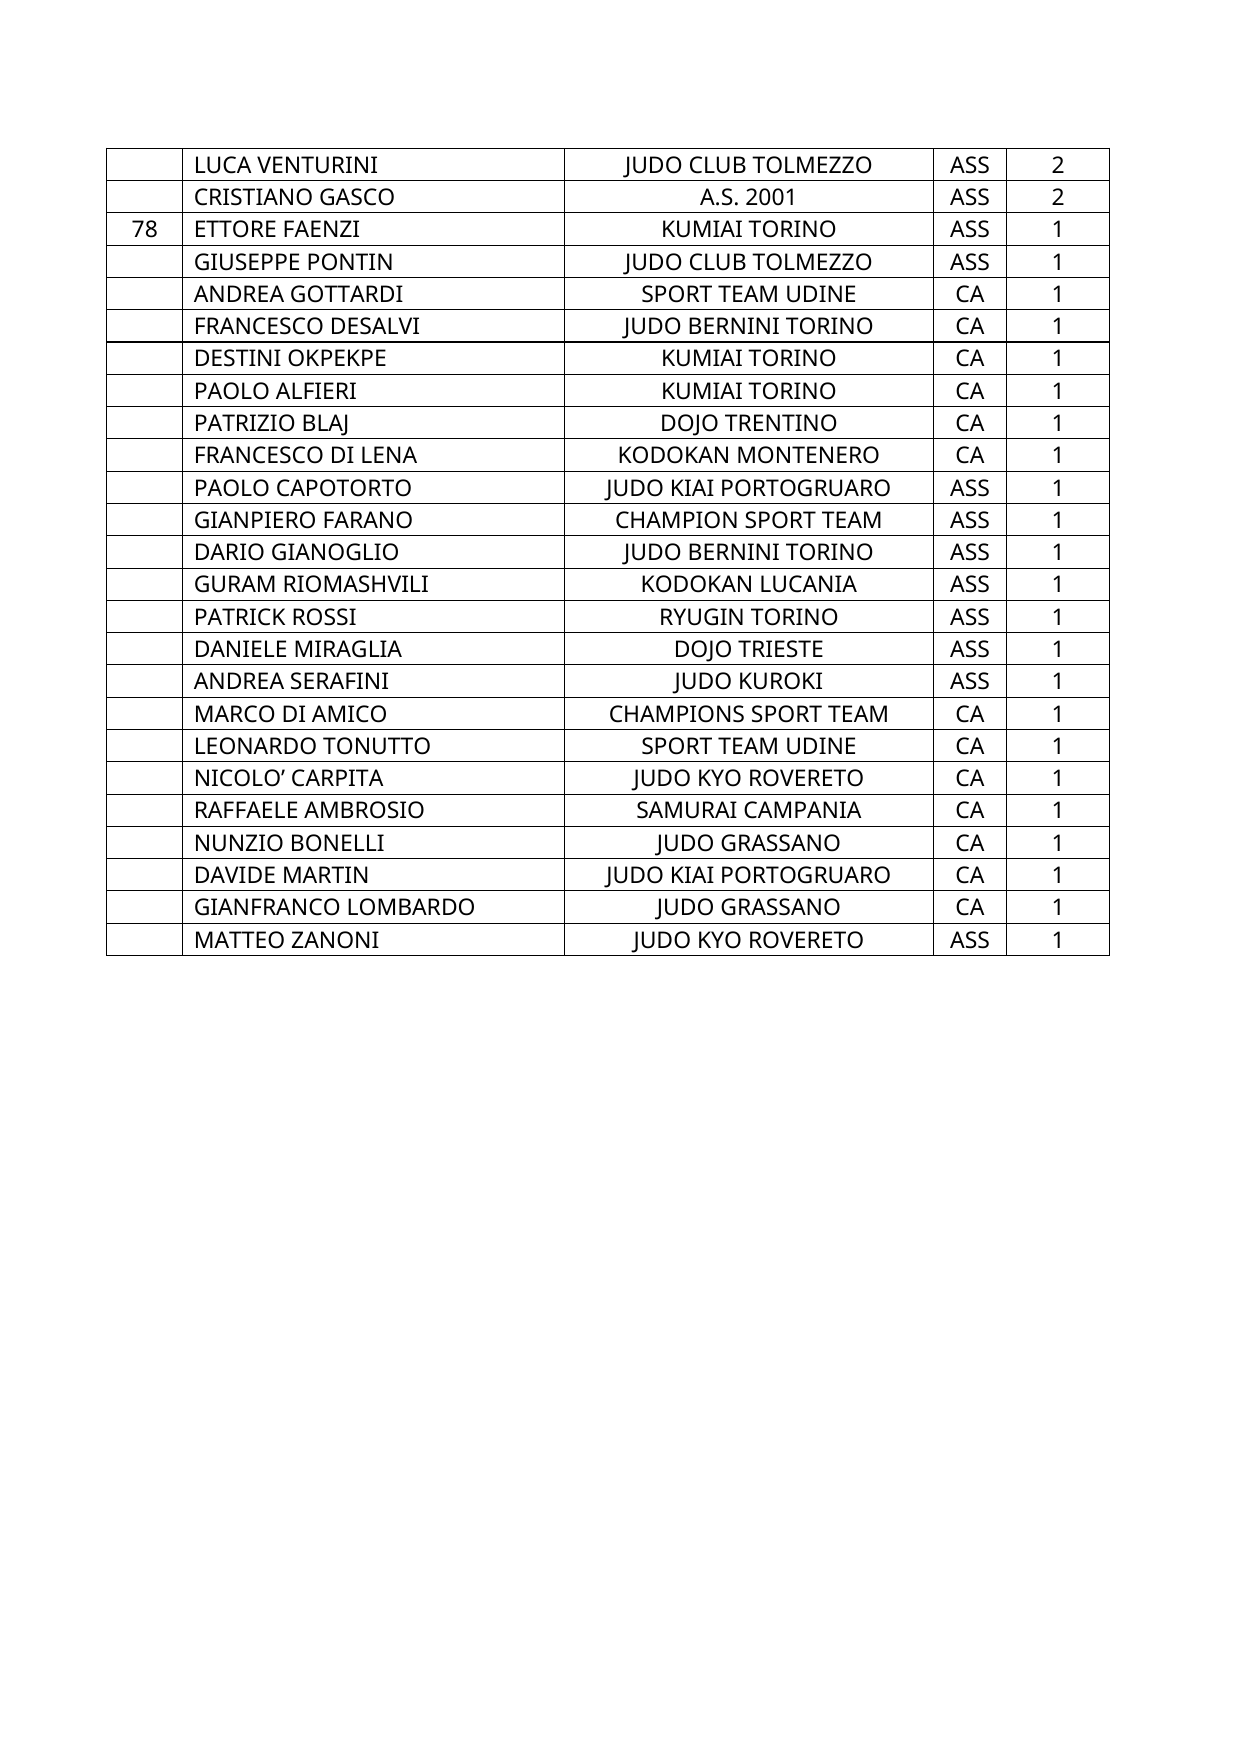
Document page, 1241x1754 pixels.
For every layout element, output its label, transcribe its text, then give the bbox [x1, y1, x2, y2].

table_cell [107, 730, 182, 761]
table_cell FRANCESCO DESALVI [183, 310, 564, 341]
table_cell JUDO GRASSANO [565, 891, 933, 923]
table_cell [107, 246, 182, 277]
table_cell GIANFRANCO LOMBARDO [183, 891, 564, 923]
table_cell CA [934, 407, 1006, 438]
table_cell CA [934, 891, 1006, 923]
table_cell 1 [1007, 310, 1109, 341]
table_cell CA [934, 762, 1006, 793]
table_cell SAMURAI CAMPANIA [565, 795, 933, 826]
table_cell ASS [934, 601, 1006, 632]
table_cell PAOLO ALFIERI [183, 375, 564, 406]
table_cell 1 [1007, 698, 1109, 729]
table_cell 1 [1007, 439, 1109, 471]
table_cell CA [934, 310, 1006, 341]
table_cell KODOKAN MONTENERO [565, 439, 933, 471]
table_cell ASS [934, 472, 1006, 503]
table_cell 2 [1007, 181, 1109, 212]
table_cell PATRICK ROSSI [183, 601, 564, 632]
table_cell ASS [934, 181, 1006, 212]
table_cell ASS [934, 665, 1006, 697]
table_cell 1 [1007, 569, 1109, 600]
table_cell CA [934, 730, 1006, 761]
table_cell 1 [1007, 827, 1109, 858]
table_cell PATRIZIO BLAJ [183, 407, 564, 438]
table_cell RAFFAELE AMBROSIO [183, 795, 564, 826]
table_cell KODOKAN LUCANIA [565, 569, 933, 600]
table_cell 1 [1007, 246, 1109, 277]
table_cell DOJO TRENTINO [565, 407, 933, 438]
table_cell DANIELE MIRAGLIA [183, 633, 564, 664]
table_cell KUMIAI TORINO [565, 213, 933, 244]
table_cell 1 [1007, 891, 1109, 923]
table_cell LUCA VENTURINI [183, 149, 564, 180]
table_cell ASS [934, 213, 1006, 244]
table_cell CA [934, 795, 1006, 826]
table_cell ASS [934, 536, 1006, 567]
table_cell CA [934, 827, 1006, 858]
table_cell JUDO KYO ROVERETO [565, 924, 933, 955]
table_cell [107, 343, 182, 374]
table_cell ETTORE FAENZI [183, 213, 564, 244]
table_cell 78 [107, 213, 182, 244]
table_cell 2 [1007, 149, 1109, 180]
table_cell [107, 859, 182, 890]
table_cell [107, 762, 182, 793]
table_cell ASS [934, 246, 1006, 277]
table_cell [107, 698, 182, 729]
table_cell FRANCESCO DI LENA [183, 439, 564, 471]
table_cell [107, 795, 182, 826]
table_cell [107, 665, 182, 697]
table_cell JUDO KUROKI [565, 665, 933, 697]
table_cell MATTEO ZANONI [183, 924, 564, 955]
table_cell [107, 569, 182, 600]
table_cell CA [934, 375, 1006, 406]
table_cell CA [934, 439, 1006, 471]
table_cell [107, 924, 182, 955]
table_cell 1 [1007, 343, 1109, 374]
table_cell [107, 181, 182, 212]
table_cell 1 [1007, 762, 1109, 793]
table_cell 1 [1007, 407, 1109, 438]
table_cell JUDO CLUB TOLMEZZO [565, 149, 933, 180]
table_cell 1 [1007, 730, 1109, 761]
table_cell PAOLO CAPOTORTO [183, 472, 564, 503]
table_cell KUMIAI TORINO [565, 375, 933, 406]
table_cell CA [934, 278, 1006, 309]
table_cell ASS [934, 569, 1006, 600]
table_cell 1 [1007, 924, 1109, 955]
table_cell [107, 407, 182, 438]
table_cell 1 [1007, 536, 1109, 567]
table_cell 1 [1007, 213, 1109, 244]
table_cell 1 [1007, 795, 1109, 826]
table_cell [107, 601, 182, 632]
table_cell ASS [934, 504, 1006, 535]
table_cell JUDO KIAI PORTOGRUARO [565, 859, 933, 890]
table_cell GIUSEPPE PONTIN [183, 246, 564, 277]
table_cell JUDO GRASSANO [565, 827, 933, 858]
table_cell 1 [1007, 472, 1109, 503]
table_cell JUDO BERNINI TORINO [565, 536, 933, 567]
table_cell [107, 891, 182, 923]
table_cell LEONARDO TONUTTO [183, 730, 564, 761]
table_cell [107, 633, 182, 664]
table_cell 1 [1007, 375, 1109, 406]
table_cell CA [934, 698, 1006, 729]
table_cell ANDREA SERAFINI [183, 665, 564, 697]
table_cell DARIO GIANOGLIO [183, 536, 564, 567]
table_cell 1 [1007, 278, 1109, 309]
table_cell NICOLO’ CARPITA [183, 762, 564, 793]
table_cell CHAMPIONS SPORT TEAM [565, 698, 933, 729]
table_cell RYUGIN TORINO [565, 601, 933, 632]
table_cell GIANPIERO FARANO [183, 504, 564, 535]
table_cell [107, 278, 182, 309]
table_cell SPORT TEAM UDINE [565, 278, 933, 309]
table_cell [107, 472, 182, 503]
table_cell 1 [1007, 665, 1109, 697]
table_cell ASS [934, 633, 1006, 664]
table_cell NUNZIO BONELLI [183, 827, 564, 858]
table_cell [107, 375, 182, 406]
table_cell DAVIDE MARTIN [183, 859, 564, 890]
table_cell [107, 310, 182, 341]
table_cell MARCO DI AMICO [183, 698, 564, 729]
table_cell SPORT TEAM UDINE [565, 730, 933, 761]
table_cell [107, 827, 182, 858]
table_cell JUDO BERNINI TORINO [565, 310, 933, 341]
table_cell [107, 439, 182, 471]
table_cell [107, 149, 182, 180]
table_cell CA [934, 859, 1006, 890]
table_cell [107, 504, 182, 535]
table_cell ANDREA GOTTARDI [183, 278, 564, 309]
table_cell JUDO CLUB TOLMEZZO [565, 246, 933, 277]
table_cell JUDO KYO ROVERETO [565, 762, 933, 793]
table_cell DESTINI OKPEKPE [183, 343, 564, 374]
table_cell 1 [1007, 504, 1109, 535]
table_cell [107, 536, 182, 567]
table_cell 1 [1007, 859, 1109, 890]
table_cell DOJO TRIESTE [565, 633, 933, 664]
table_cell GURAM RIOMASHVILI [183, 569, 564, 600]
table_cell A.S. 2001 [565, 181, 933, 212]
table_cell CRISTIANO GASCO [183, 181, 564, 212]
table_cell JUDO KIAI PORTOGRUARO [565, 472, 933, 503]
table_cell CA [934, 343, 1006, 374]
table_cell KUMIAI TORINO [565, 343, 933, 374]
table_cell CHAMPION SPORT TEAM [565, 504, 933, 535]
table_cell ASS [934, 924, 1006, 955]
table_cell ASS [934, 149, 1006, 180]
table_cell 1 [1007, 601, 1109, 632]
table_cell 1 [1007, 633, 1109, 664]
